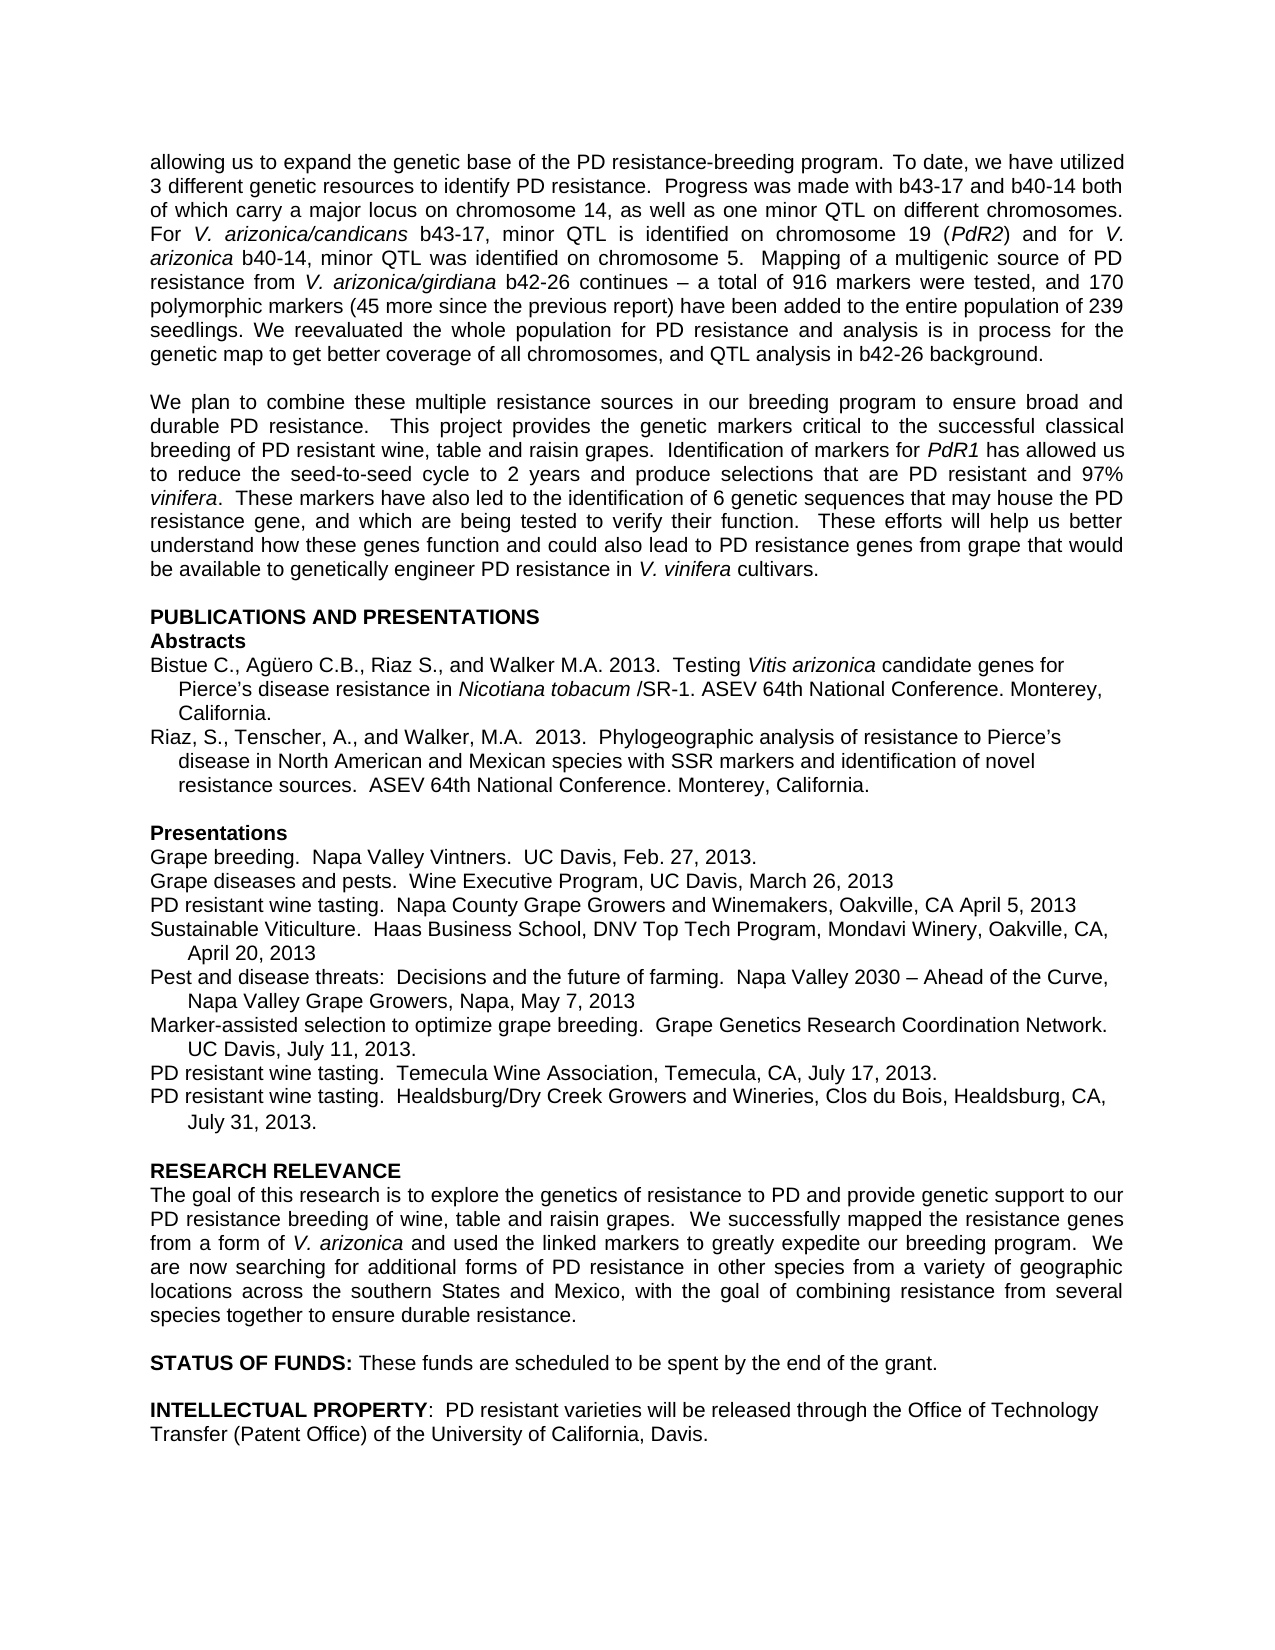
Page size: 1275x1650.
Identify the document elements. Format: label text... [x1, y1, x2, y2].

text Status of Funds: These funds are scheduled to be spent by the end of the grant. [150, 1350, 1125, 1374]
text PUBLICATIONS AND PRESENTATIONS [150, 605, 1125, 629]
text Abstracts [150, 629, 1125, 653]
text Pest and disease threats: Decisions and the future of farming. Napa Valley 2030 – Ahead of the Curve, Napa Valley Grape Growers, Napa, May 7, 2013 [150, 964, 1125, 1012]
text Intellectual Property: PD resistant varieties will be released through the Office of Technology Transfer (Patent Office) of the University of California, Davis. [150, 1398, 1125, 1446]
text The goal of this research is to explore the genetics of resistance to PD and provide genetic support to our PD resistance breeding of wine, table and raisin grapes. We successfully mapped the resistance genes from a form of V. arizonica and used the linked markers to greatly expedite our breeding program. We are now searching for additional forms of PD resistance in other species from a variety of geographic locations across the southern States and Mexico, with the goal of combining resistance from several species together to ensure durable resistance. [150, 1183, 1125, 1326]
text Presentations [150, 821, 1125, 845]
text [150, 150, 1125, 366]
text PD resistant wine tasting. Napa County Grape Growers and Winemakers, Oakville, CA April 5, 2013 [150, 893, 1125, 917]
text Marker-assisted selection to optimize grape breeding. Grape Genetics Research Coordination Network. UC Davis, July 11, 2013. [150, 1012, 1125, 1060]
text Grape breeding. Napa Valley Vintners. UC Davis, Feb. 27, 2013. [150, 845, 1125, 869]
text PD resistant wine tasting. Temecula Wine Association, Temecula, CA, July 17, 2013. [150, 1060, 1125, 1084]
text Riaz, S., Tenscher, A., and Walker, M.A. 2013. Phylogeographic analysis of resistance to Pierce’s disease in North American and Mexican species with SSR markers and identification of novel resistance sources. ASEV 64th National Conference. Monterey, California. [150, 725, 1125, 797]
text PD resistant wine tasting. Healdsburg/Dry Creek Growers and Wineries, Clos du Bois, Healdsburg, CA, July 31, 2013. [150, 1084, 1125, 1135]
text We plan to combine these multiple resistance sources in our breeding program to ensure broad and durable PD resistance. This project provides the genetic markers critical to the successful classical breeding of PD resistant wine, table and raisin grapes. Identification of markers for PdR1 has allowed us to reduce the seed-to-seed cycle to 2 years and produce selections that are PD resistant and 97% vinifera. These markers have also led to the identification of 6 genetic sequences that may house the PD resistance gene, and which are being tested to verify their function. These efforts will help us better understand how these genes function and could also lead to PD resistance genes from grape that would be available to genetically engineer PD resistance in V. vinifera cultivars. [150, 389, 1125, 581]
text Grape diseases and pests. Wine Executive Program, UC Davis, March 26, 2013 [150, 869, 1125, 893]
text Bistue C., Agüero C.B., Riaz S., and Walker M.A. 2013. Testing Vitis arizonica candidate genes for Pierce’s disease resistance in Nicotiana tobacum /SR-1. ASEV 64th National Conference. Monterey, California. [150, 653, 1125, 725]
text Sustainable Viticulture. Haas Business School, DNV Top Tech Program, Mondavi Winery, Oakville, CA, April 20, 2013 [150, 917, 1125, 964]
text RESEARCH RELEVANCE [150, 1159, 1125, 1183]
